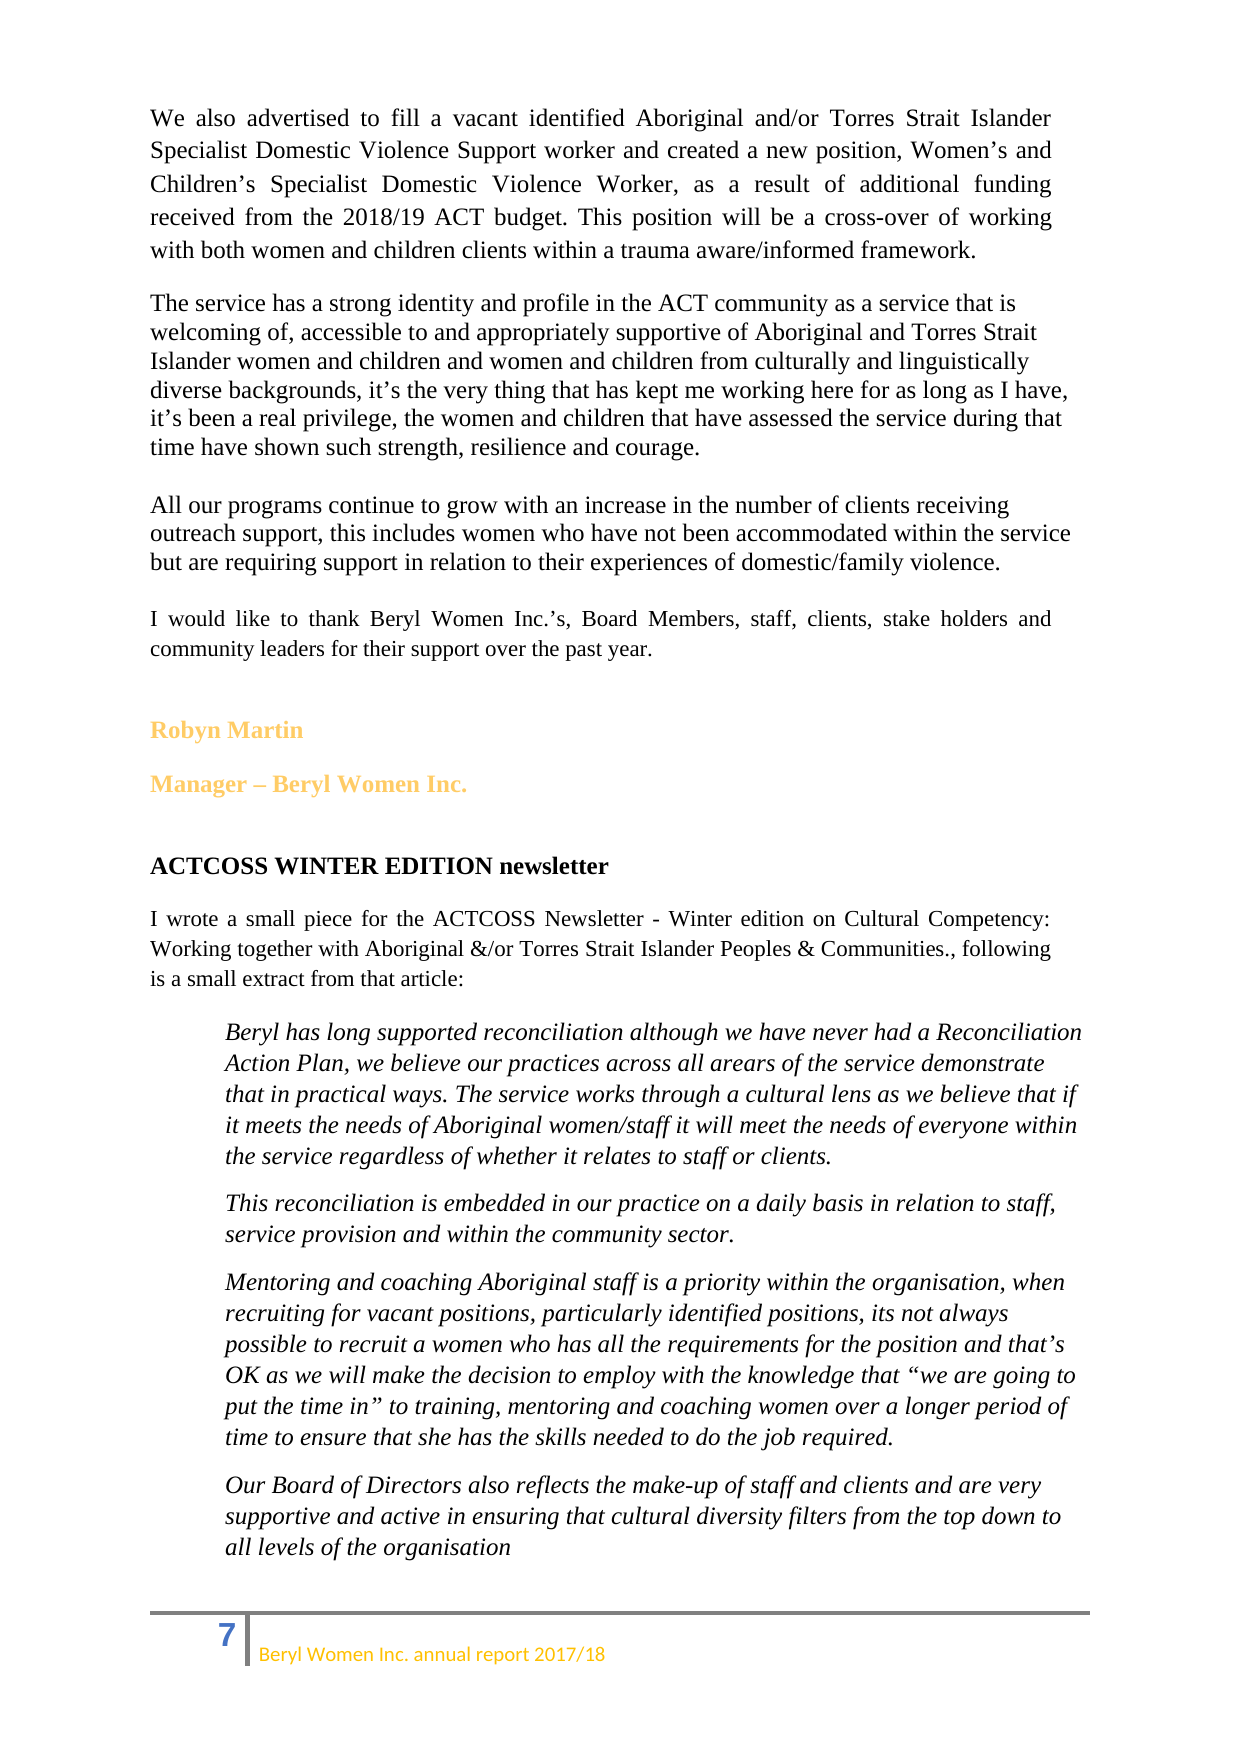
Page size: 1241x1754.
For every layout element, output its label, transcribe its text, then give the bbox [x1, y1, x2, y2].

text I would like to thank Beryl Women Inc.’s, Board Members, staff, clients, stake holders and community leaders for their support over the past year. [150, 605, 1053, 661]
text Beryl has long supported reconciliation although we have never had a Reconciliation Action Plan, we believe our practices across all arears of the service demonstrate that in practical ways. The service works through a cultural lens as we believe that if it meets the needs of Aboriginal women/staff it will meet the needs of everyone within the service regardless of whether it relates to staff or clients. [225, 1017, 1090, 1169]
text This reconciliation is embedded in our practice on a daily basis in relation to staff, service provision and within the community sector. [225, 1188, 1090, 1248]
text I wrote a small piece for the ACTCOSS Newsletter - Winter edition on Cultural Competency: Working together with Aboriginal &/or Torres Strait Islander Peoples & Communities., following is a small extract from that article: [150, 905, 1053, 992]
text ACTCOSS WINTER EDITION newsletter [150, 851, 1053, 880]
text All our programs continue to grow with an increase in the number of clients receiving outreach support, this includes women who have not been accommodated within the service but are requiring support in relation to their experiences of domestic/family violence. [150, 490, 1090, 576]
text The service has a strong identity and profile in the ACT community as a service that is welcoming of, accessible to and appropriately supportive of Aboriginal and Torres Strait Islander women and children and women and children from culturally and linguistically diverse backgrounds, it’s the very thing that has kept me working here for as long as I have, it’s been a real privilege, the women and children that have assessed the service during that time have shown such strength, resilience and courage. [150, 288, 1090, 461]
text Our Board of Directors also reflects the make-up of staff and clients and are very supportive and active in ensuring that cultural diversity filters from the top down to all levels of the organisation [225, 1470, 1090, 1561]
text Manager – Beryl Women Inc. [150, 769, 1090, 797]
text We also advertised to fill a vacant identified Aboriginal and/or Torres Strait Islander Specialist Domestic Violence Support worker and created a new position, Women’s and Children’s Specialist Domestic Violence Worker, as a result of additional funding received from the 2018/19 ACT budget. This position will be a cross-over of working with both women and children clients within a trauma aware/informed framework. [150, 103, 1053, 263]
text Mentoring and coaching Aboriginal staff is a priority within the organisation, when recruiting for vacant positions, particularly identified positions, its not always possible to recruit a women who has all the requirements for the position and that’s OK as we will make the decision to employ with the knowledge that “we are going to put the time in” to training, mentoring and coaching women over a longer period of time to ensure that she has the skills needed to do the job required. [225, 1267, 1090, 1451]
text Robyn Martin [150, 715, 1090, 743]
